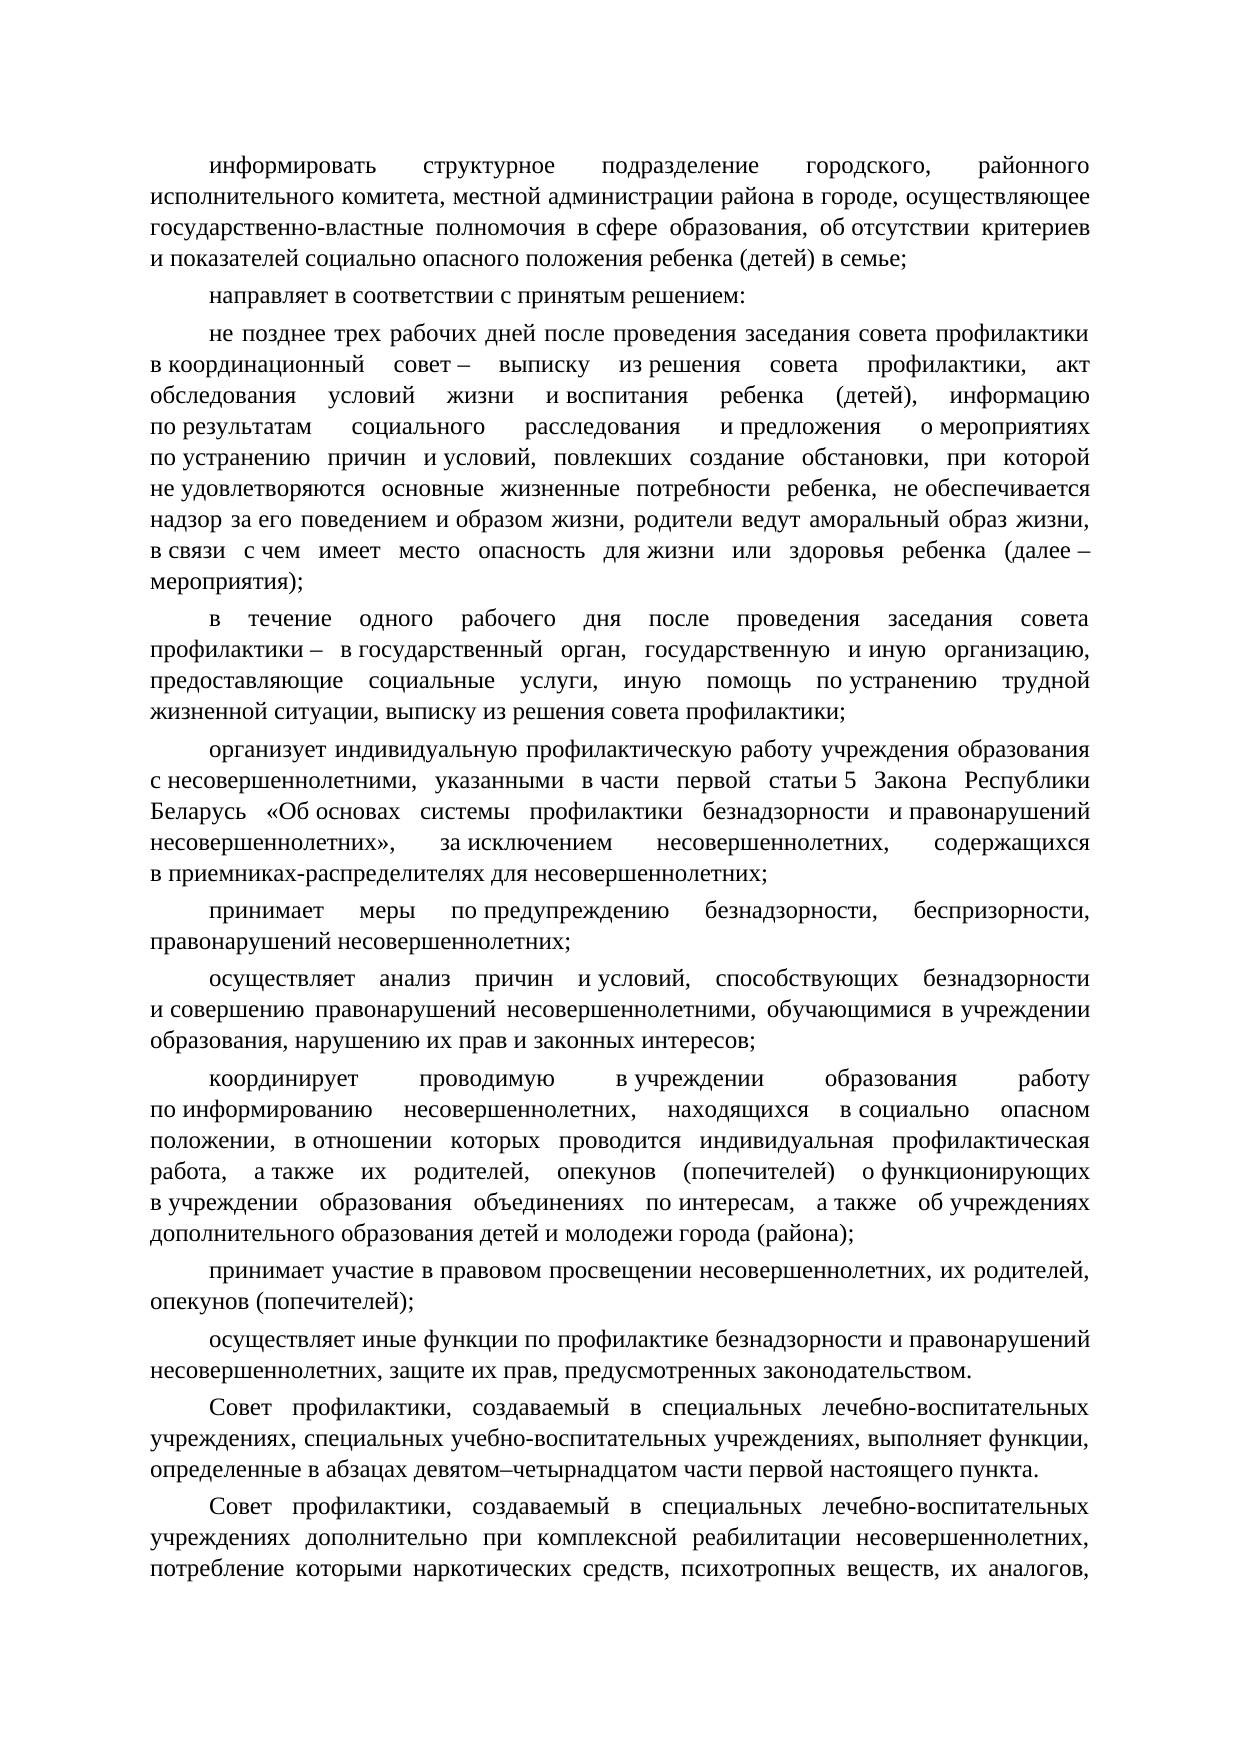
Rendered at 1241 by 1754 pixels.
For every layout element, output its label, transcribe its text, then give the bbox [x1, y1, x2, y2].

text в течение одного рабочего дня после проведения заседания совета профилактики – в государственный орган, государственную и иную организацию, предоставляющие социальные услуги, иную помощь по устранению трудной жизненной ситуации, выписку из решения совета профилактики; [150, 603, 1090, 725]
text осуществляет иные функции по профилактике безнадзорности и правонарушений несовершеннолетних, защите их прав, предусмотренных законодательством. [150, 1324, 1090, 1383]
text направляет в соответствии с принятым решением: [150, 280, 1090, 309]
text принимает меры по предупреждению безнадзорности, беспризорности, правонарушений несовершеннолетних; [150, 895, 1090, 955]
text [150, 1491, 1090, 1582]
text не позднее трех рабочих дней после проведения заседания совета профилактики в координационный совет – выписку из решения совета профилактики, акт обследования условий жизни и воспитания ребенка (детей), информацию по результатам социального расследования и предложения о мероприятиях по устранению причин и условий, повлекших создание обстановки, при которой не удовлетворяются основные жизненные потребности ребенка, не обеспечивается надзор за его поведением и образом жизни, родители ведут аморальный образ жизни, в связи с чем имеет место опасность для жизни или здоровья ребенка (далее – мероприятия); [150, 318, 1090, 595]
text принимает участие в правовом просвещении несовершеннолетних, их родителей, опекунов (попечителей); [150, 1255, 1090, 1315]
text информировать структурное подразделение городского, районного исполнительного комитета, местной администрации района в городе, осуществляющее государственно-властные полномочия в сфере образования, об отсутствии критериев и показателей социально опасного положения ребенка (детей) в семье; [150, 150, 1090, 272]
text осуществляет анализ причин и условий, способствующих безнадзорности и совершению правонарушений несовершеннолетними, обучающимися в учреждении образования, нарушению их прав и законных интересов; [150, 963, 1090, 1054]
text организует индивидуальную профилактическую работу учреждения образования с несовершеннолетними, указанными в части первой статьи 5 Закона Республики Беларусь «Об основах системы профилактики безнадзорности и правонарушений несовершеннолетних», за исключением несовершеннолетних, содержащихся в приемниках-распределителях для несовершеннолетних; [150, 734, 1090, 887]
text Совет профилактики, создаваемый в специальных лечебно-воспитательных учреждениях, специальных учебно-воспитательных учреждениях, выполняет функции, определенные в абзацах девятом–четырнадцатом части первой настоящего пункта. [150, 1392, 1090, 1483]
text координирует проводимую в учреждении образования работу по информированию несовершеннолетних, находящихся в социально опасном положении, в отношении которых проводится индивидуальная профилактическая работа, а также их родителей, опекунов (попечителей) о функционирующих в учреждении образования объединениях по интересам, а также об учреждениях дополнительного образования детей и молодежи города (района); [150, 1063, 1090, 1247]
